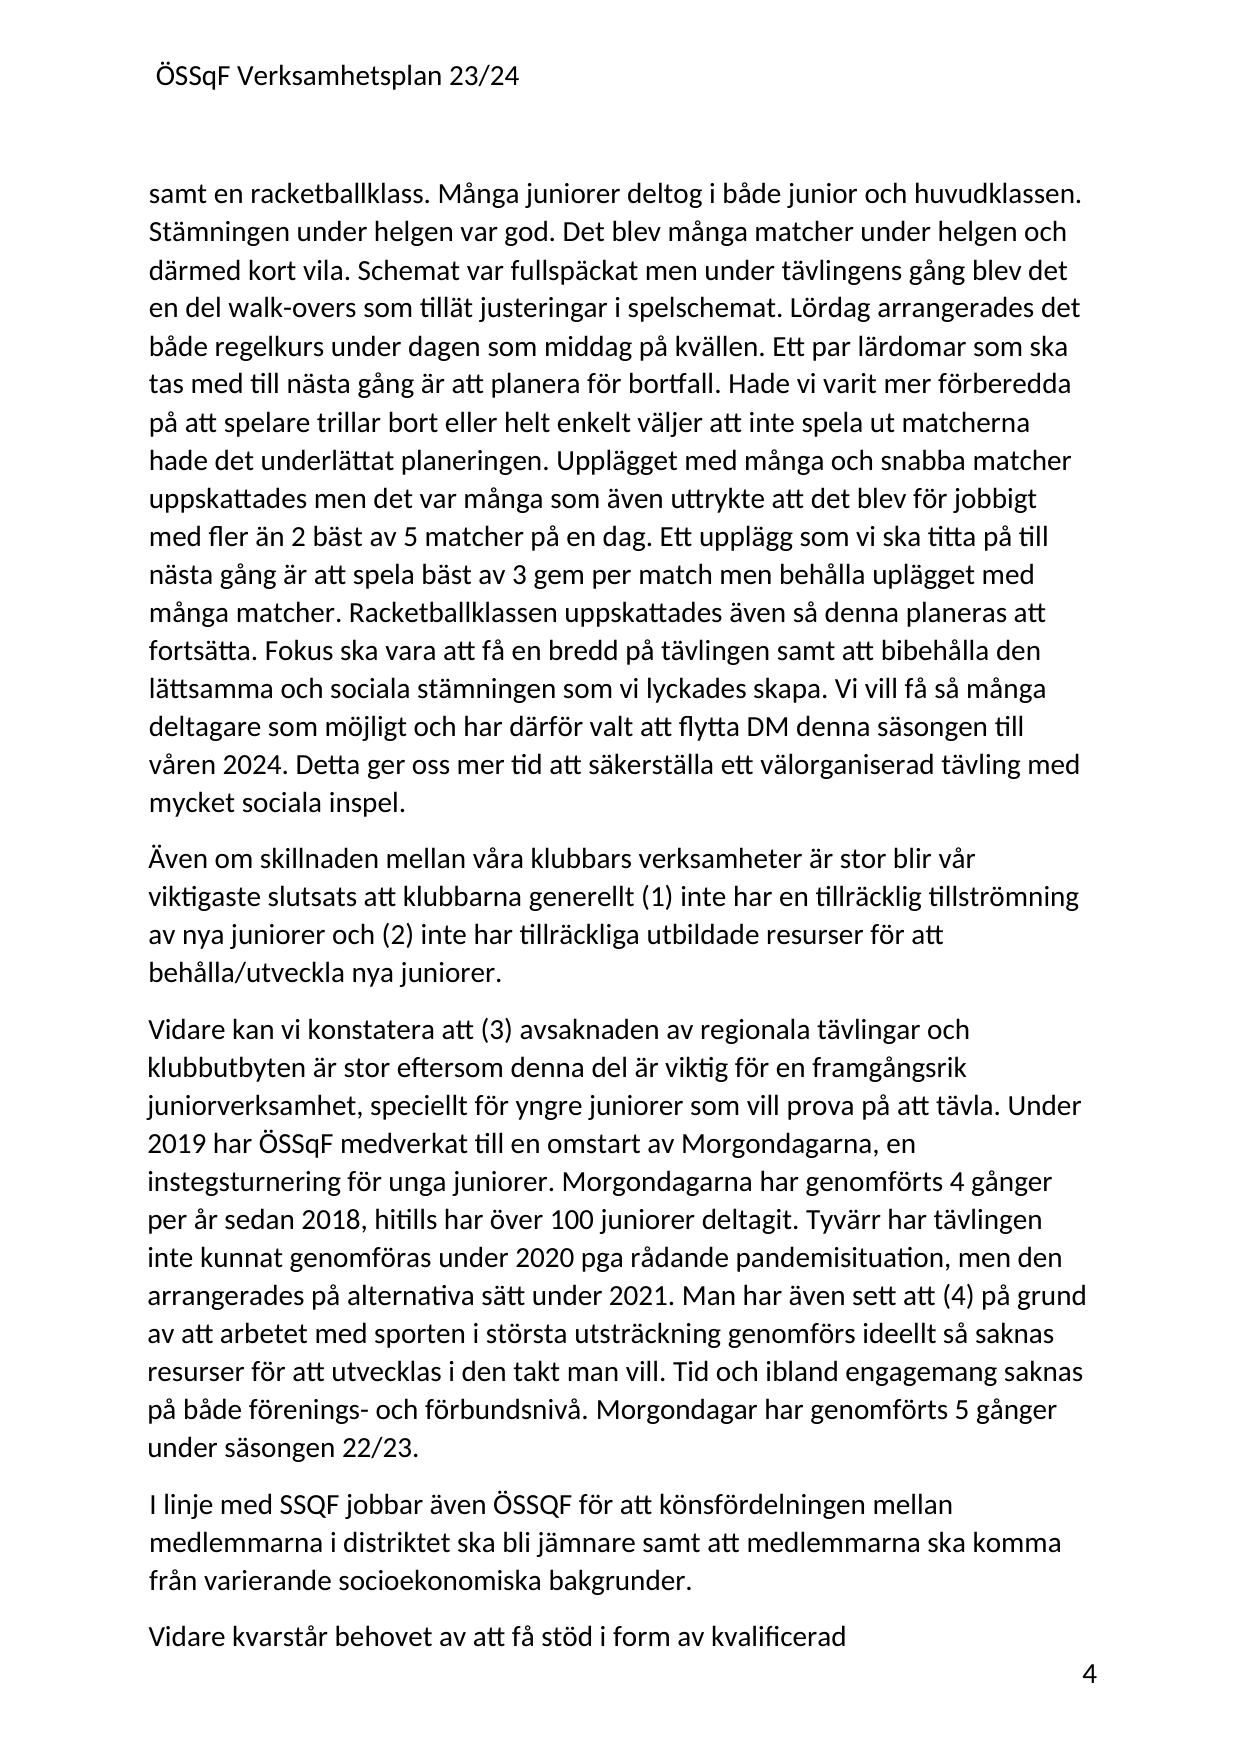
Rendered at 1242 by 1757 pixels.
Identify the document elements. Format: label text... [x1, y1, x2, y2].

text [148, 176, 1084, 819]
text Vidare kan vi konstatera att (3) avsaknaden av regionala tävlingar och klubbutbyten är stor eftersom denna del är viktig för en framgångsrik juniorverksamhet, speciellt för yngre juniorer som vill prova på att tävla. Under 2019 har ÖSSqF medverkat till en omstart av Morgondagarna, en instegsturnering för unga juniorer. Morgondagarna har genomförts 4 gånger per år sedan 2018, hitills har över 100 juniorer deltagit. Tyvärr har tävlingen inte kunnat genomföras under 2020 pga rådande pandemisituation, men den arrangerades på alternativa sätt under 2021. Man har även sett att (4) på grund av att arbetet med sporten i största utsträckning genomförs ideellt så saknas resurser för att utvecklas i den takt man vill. Tid och ibland engagemang saknas på både förenings- och förbundsnivå. Morgondagar har genomförts 5 gånger under säsongen 22/23. [147, 1011, 1094, 1465]
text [148, 1618, 1068, 1654]
text Även om skillnaden mellan våra klubbars verksamheter är stor blir vår viktigaste slutsats att klubbarna generellt (1) inte har en tillräcklig tillströmning av nya juniorer och (2) inte har tillräckliga utbildade resurser för att behålla/utveckla nya juniorer. [148, 840, 1086, 990]
text I linje med SSQF jobbar även ÖSSQF för att könsfördelningen mellan medlemmarna i distriktet ska bli jämnare samt att medlemmarna ska komma från varierande socioekonomiska bakgrunder. [149, 1486, 1064, 1597]
